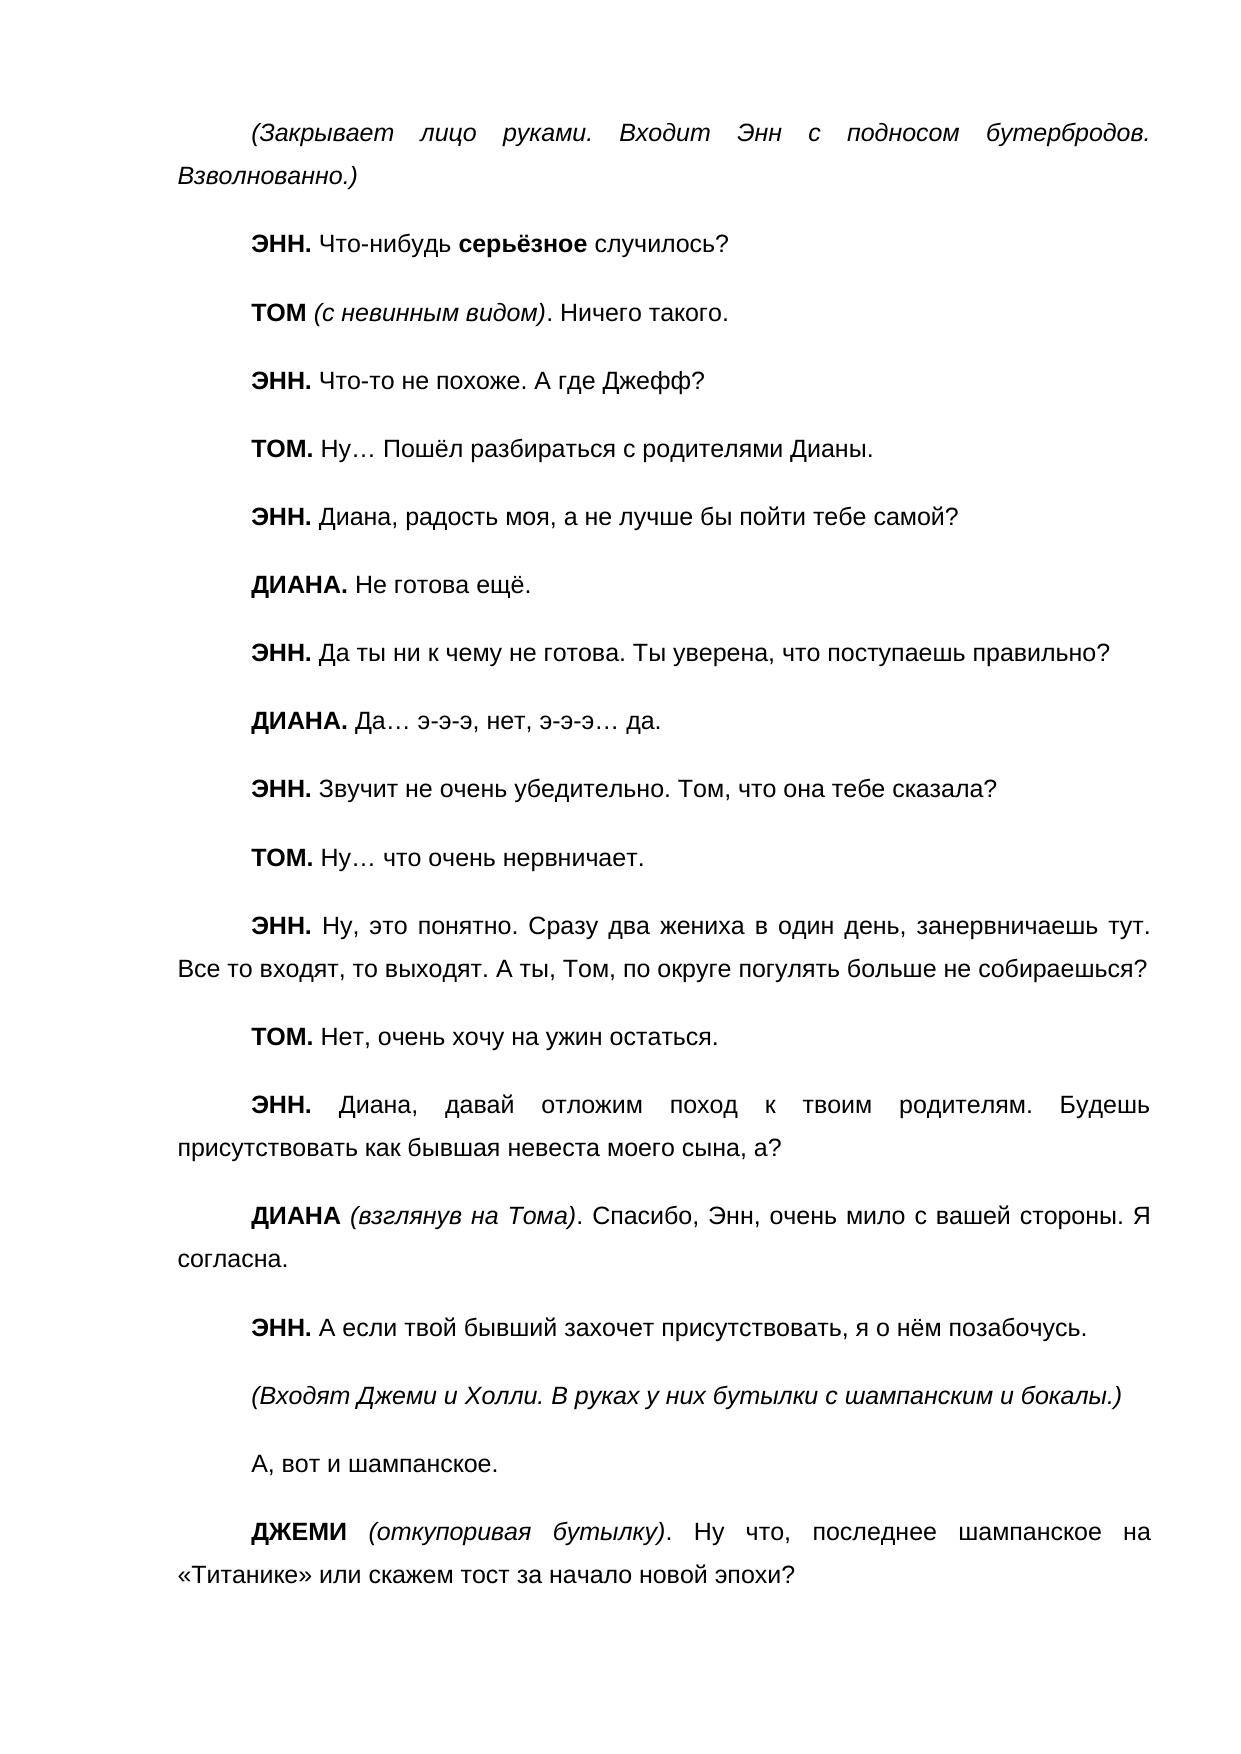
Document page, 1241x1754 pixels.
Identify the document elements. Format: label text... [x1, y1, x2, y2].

text ТОМ. Нет, очень хочу на ужин остаться. [177, 1022, 1152, 1051]
text ЭНН. Диана, радость моя, а не лучше бы пойти тебе самой? [177, 502, 1152, 531]
text ДИАНА. Не готова ещё. [177, 570, 1152, 599]
text ДИАНА (взглянув на Тома). Спасибо, Энн, очень мило с вашей стороны. Я согласна. [177, 1201, 1152, 1273]
text ЭНН. Да ты ни к чему не готова. Ты уверена, что поступаешь правильно? [177, 638, 1152, 667]
text ДИАНА. Да… э-э-э, нет, э-э-э… да. [177, 706, 1152, 735]
text ЭНН. Звучит не очень убедительно. Том, что она тебе сказала? [177, 774, 1152, 803]
text ТОМ. Ну… что очень нервничает. [177, 842, 1152, 871]
text ТОМ (с невинным видом). Ничего такого. [177, 297, 1152, 326]
text ЭНН. Диана, давай отложим поход к твоим родителям. Будешь присутствовать как бывшая невеста моего сына, а? [177, 1090, 1152, 1162]
text ЭНН. А если твой бывший захочет присутствовать, я о нём позабочусь. [177, 1312, 1152, 1341]
text ТОМ. Ну… Пошёл разбираться с родителями Дианы. [177, 434, 1152, 462]
text А, вот и шампанское. [177, 1449, 1152, 1477]
text ЭНН. Что-то не похоже. А где Джефф? [177, 366, 1152, 394]
text (Закрывает лицо руками. Входит Энн с подносом бутербродов. Взволнованно.) [177, 118, 1152, 190]
text ЭНН. Что-нибудь серьёзное случилось? [177, 229, 1152, 258]
text (Входят Джеми и Холли. В руках у них бутылки с шампанским и бокалы.) [177, 1381, 1152, 1409]
text ДЖЕМИ (откупоривая бутылку). Ну что, последнее шампанское на «Титанике» или скажем тост за начало новой эпохи? [177, 1517, 1152, 1589]
text ЭНН. Ну, это понятно. Сразу два жениха в один день, занервничаешь тут. Все то входят, то выходят. А ты, Том, по округе погулять больше не собираешься? [177, 911, 1152, 982]
